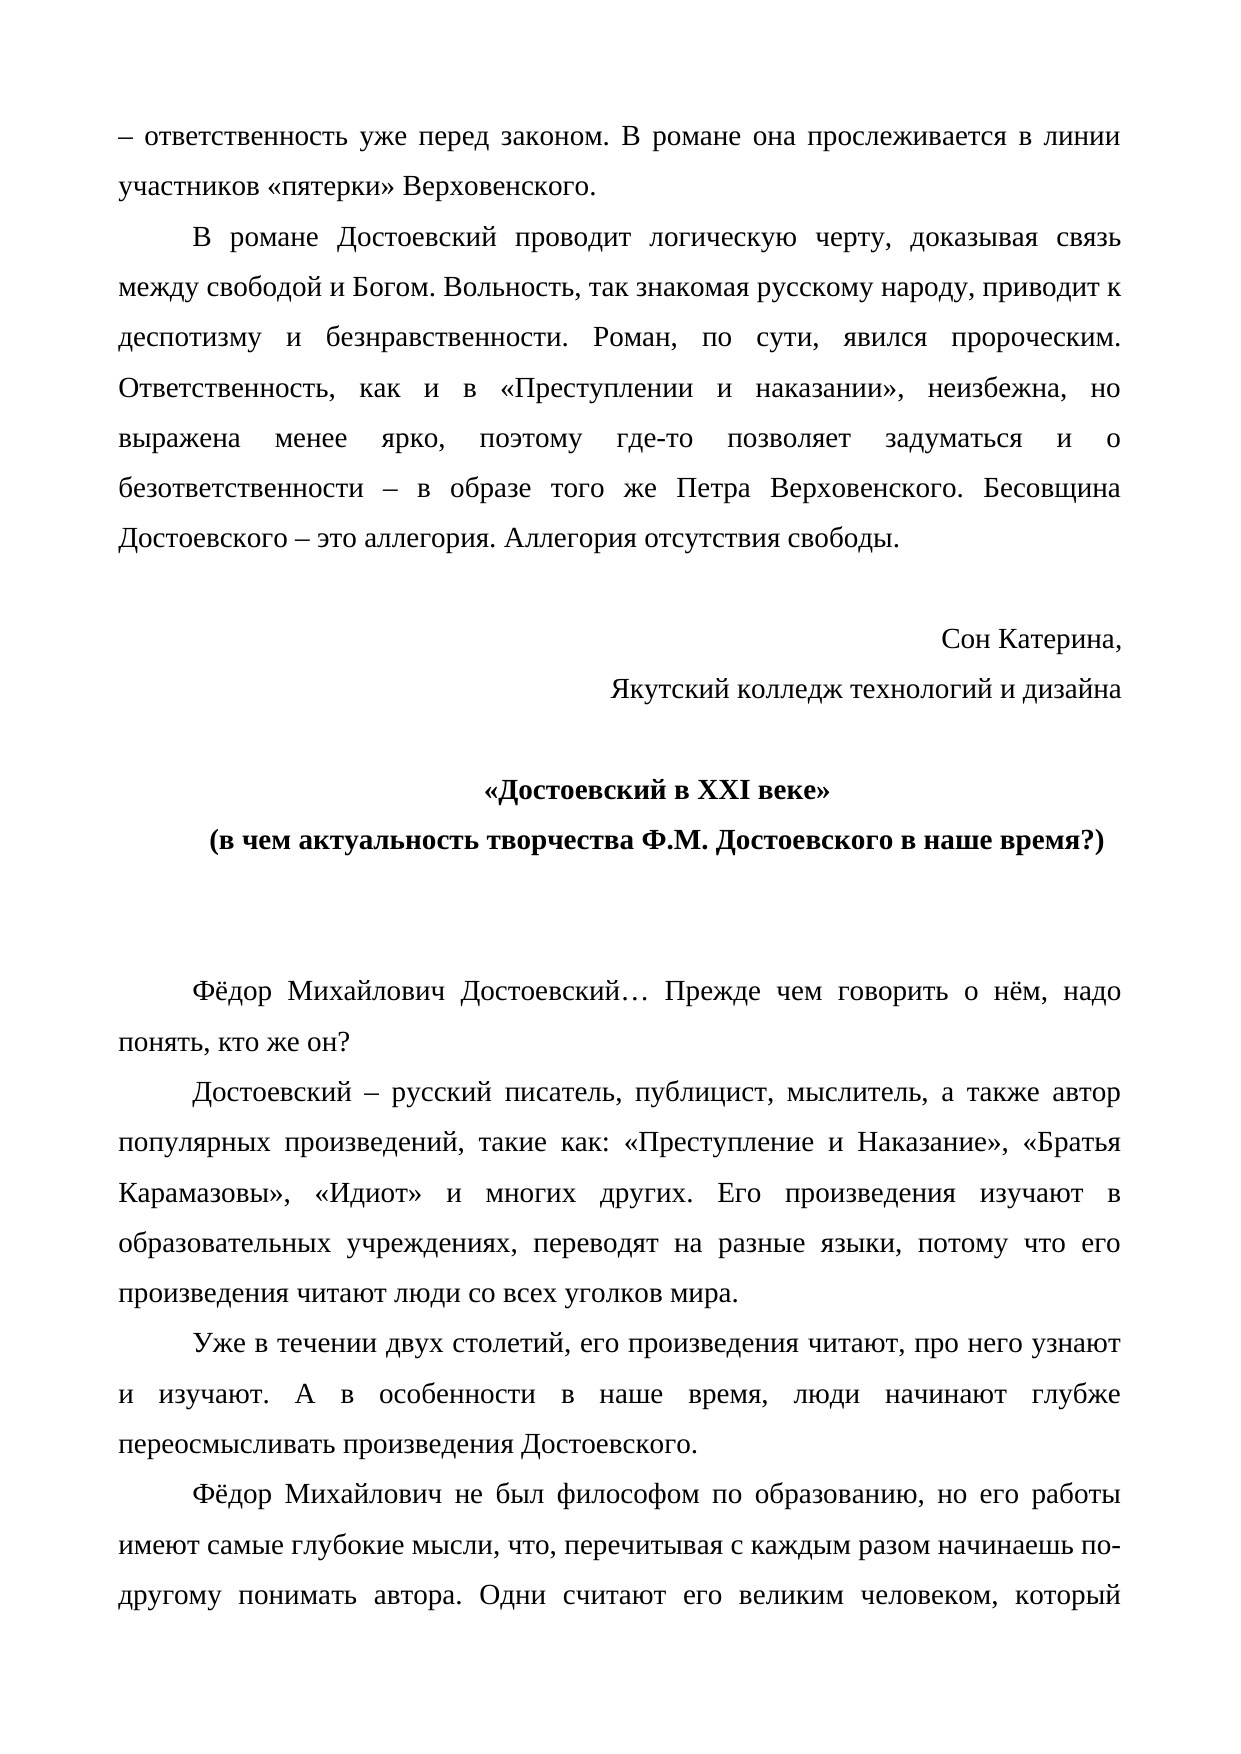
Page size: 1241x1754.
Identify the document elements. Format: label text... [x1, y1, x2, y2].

text (в чем актуальность творчества Ф.М. Достоевского в наше время?) [118, 822, 1122, 856]
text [118, 1477, 1122, 1611]
text В романе Достоевский проводит логическую черту, доказывая связь между свободой и Богом. Вольность, так знакомая русскому народу, приводит к деспотизму и безнравственности. Роман, по сути, явился пророческим. Ответственность, как и в «Преступлении и наказании», неизбежна, но выражена менее ярко, поэтому где-то позволяет задуматься и о безответственности – в образе того же Петра Верховенского. Бесовщина Достоевского – это аллегория. Аллегория отсутствия свободы. [118, 219, 1122, 554]
text Сон Катерина, [118, 621, 1122, 655]
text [118, 118, 1122, 202]
text Фёдор Михайлович Достоевский… Прежде чем говорить о нём, надо понять, кто же он? [118, 973, 1122, 1057]
text Достоевский – русский писатель, публицист, мыслитель, а также автор популярных произведений, такие как: «Преступление и Наказание», «Братья Карамазовы», «Идиот» и многих других. Его произведения изучают в образовательных учреждениях, переводят на разные языки, потому что его произведения читают люди со всех уголков мира. [118, 1074, 1122, 1309]
text «Достоевский в XXI веке» [118, 772, 1122, 806]
text Уже в течении двух столетий, его произведения читают, про него узнают и изучают. А в особенности в наше время, люди начинают глубже переосмысливать произведения Достоевского. [118, 1326, 1122, 1460]
text Якутский колледж технологий и дизайна [118, 672, 1122, 705]
